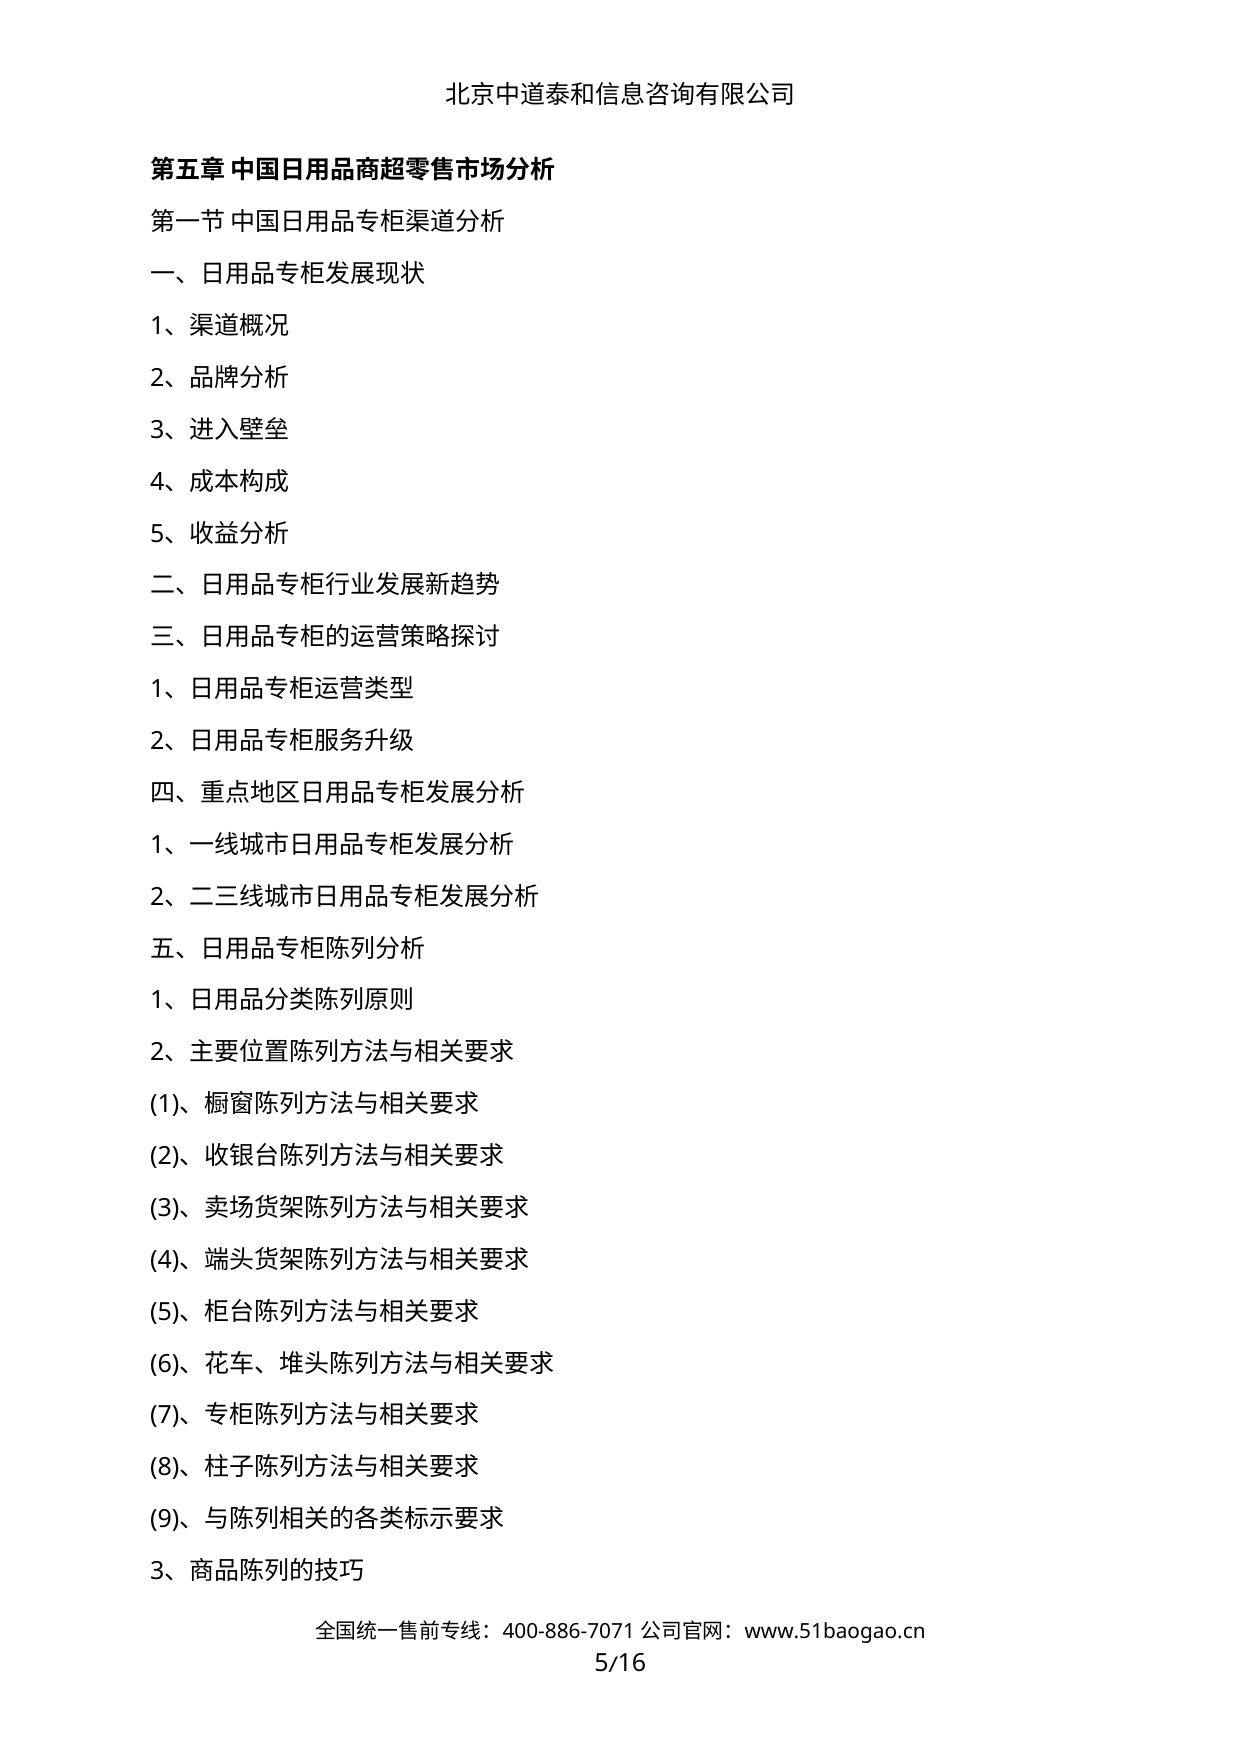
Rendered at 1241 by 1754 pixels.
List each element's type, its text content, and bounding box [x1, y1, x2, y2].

text 一、日用品专柜发展现状 [150, 254, 1090, 290]
text 第五章 中国日用品商超零售市场分析 [150, 150, 1090, 186]
text 1、渠道概况 [150, 306, 1090, 342]
text 4、成本构成 [150, 461, 1090, 497]
text 2、主要位置陈列方法与相关要求 [150, 1032, 1090, 1068]
text 四、重点地区日用品专柜发展分析 [150, 772, 1090, 809]
text 三、日用品专柜的运营策略探讨 [150, 617, 1090, 653]
text (4)、端头货架陈列方法与相关要求 [150, 1239, 1090, 1276]
text 3、商品陈列的技巧 [150, 1551, 1090, 1587]
text 3、进入壁垒 [150, 409, 1090, 446]
text 1、日用品分类陈列原则 [150, 980, 1090, 1016]
text 2、品牌分析 [150, 357, 1090, 394]
text 二、日用品专柜行业发展新趋势 [150, 565, 1090, 601]
text 1、日用品专柜运营类型 [150, 669, 1090, 705]
text (7)、专柜陈列方法与相关要求 [150, 1395, 1090, 1431]
text 五、日用品专柜陈列分析 [150, 928, 1090, 964]
text 2、二三线城市日用品专柜发展分析 [150, 876, 1090, 912]
text 1、一线城市日用品专柜发展分析 [150, 824, 1090, 861]
text (9)、与陈列相关的各类标示要求 [150, 1499, 1090, 1535]
text (1)、橱窗陈列方法与相关要求 [150, 1084, 1090, 1120]
text (6)、花车、堆头陈列方法与相关要求 [150, 1343, 1090, 1379]
text (8)、柱子陈列方法与相关要求 [150, 1447, 1090, 1483]
text (5)、柜台陈列方法与相关要求 [150, 1291, 1090, 1327]
text 5、收益分析 [150, 513, 1090, 549]
text 第一节 中国日用品专柜渠道分析 [150, 202, 1090, 238]
text (2)、收银台陈列方法与相关要求 [150, 1136, 1090, 1172]
text (3)、卖场货架陈列方法与相关要求 [150, 1187, 1090, 1224]
text 2、日用品专柜服务升级 [150, 721, 1090, 757]
